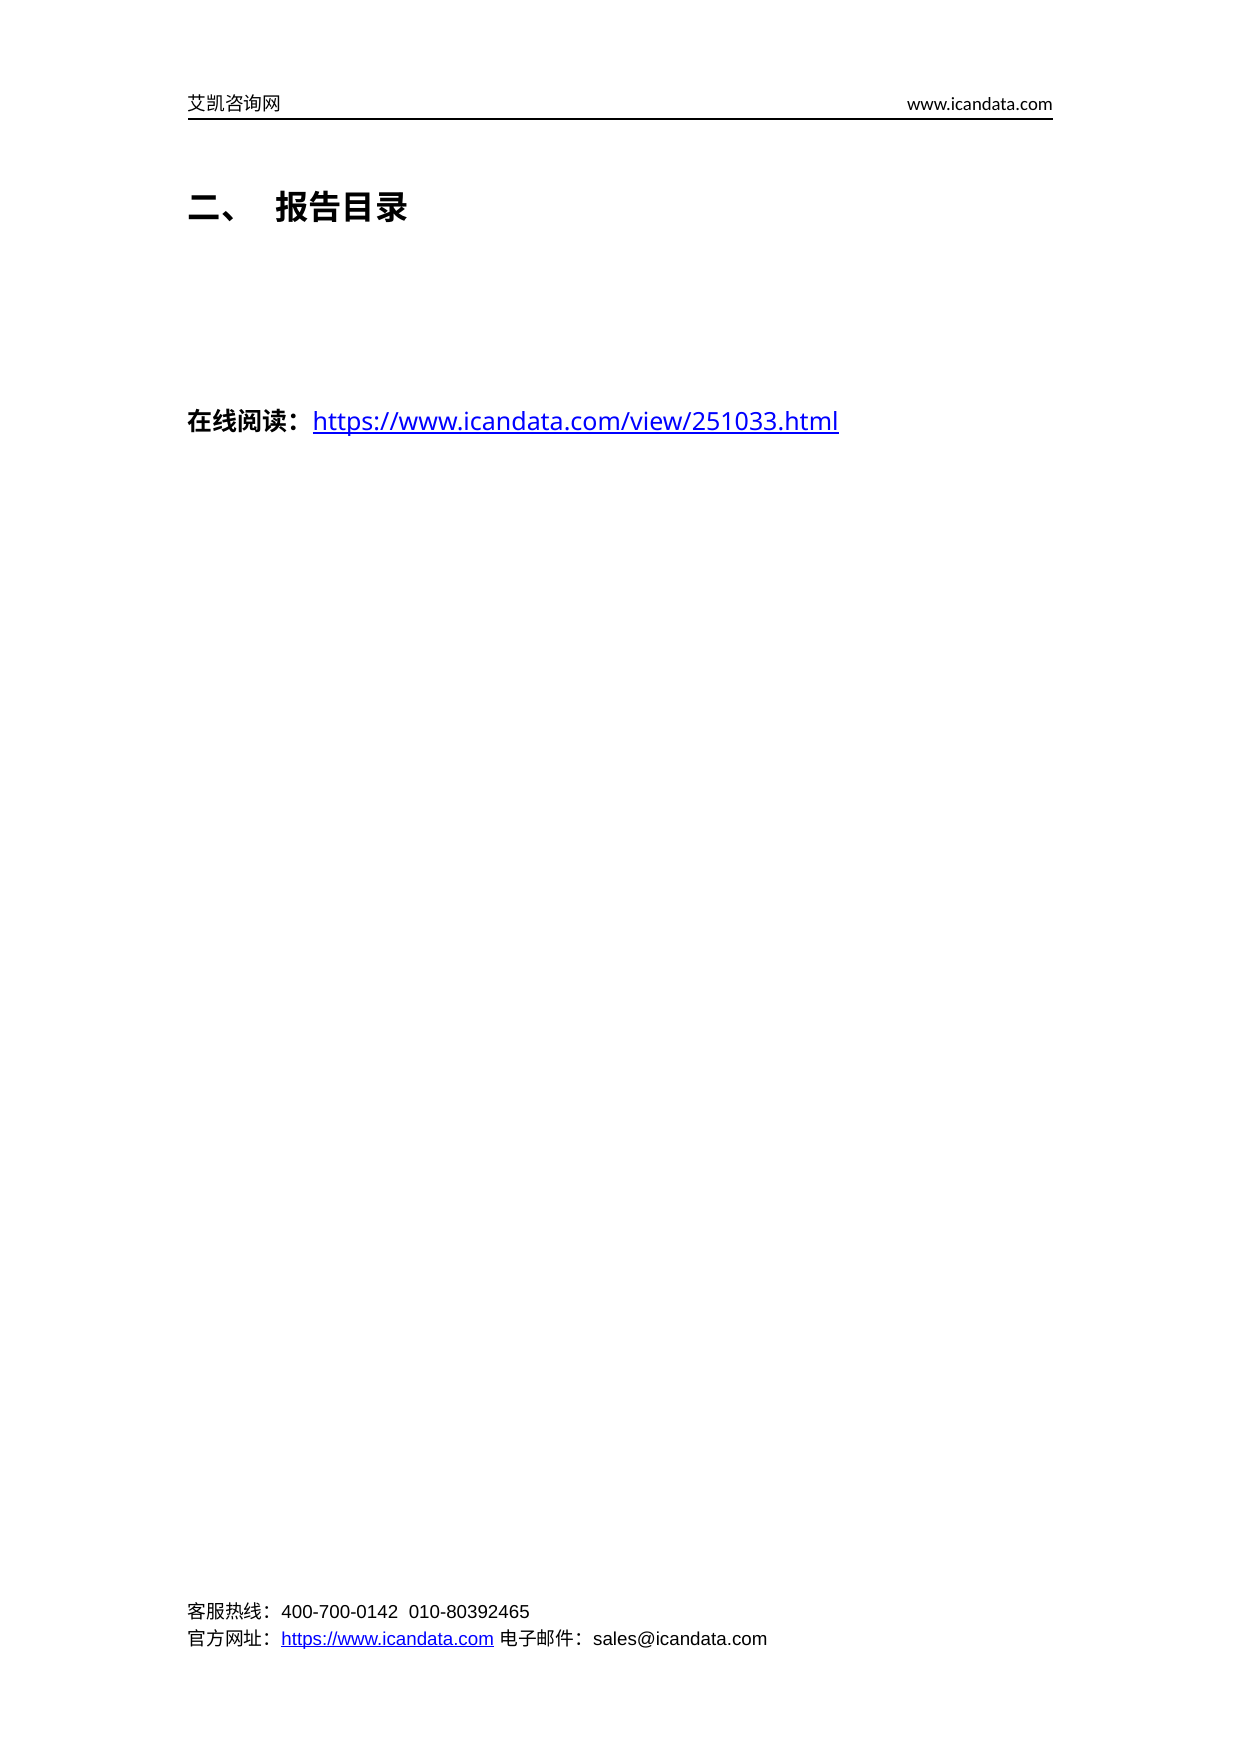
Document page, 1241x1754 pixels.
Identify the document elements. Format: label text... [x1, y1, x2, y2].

text 在线阅读：https://www.icandata.com/view/251033.html [187, 387, 1053, 452]
subtitle 报告目录 [187, 172, 1053, 237]
